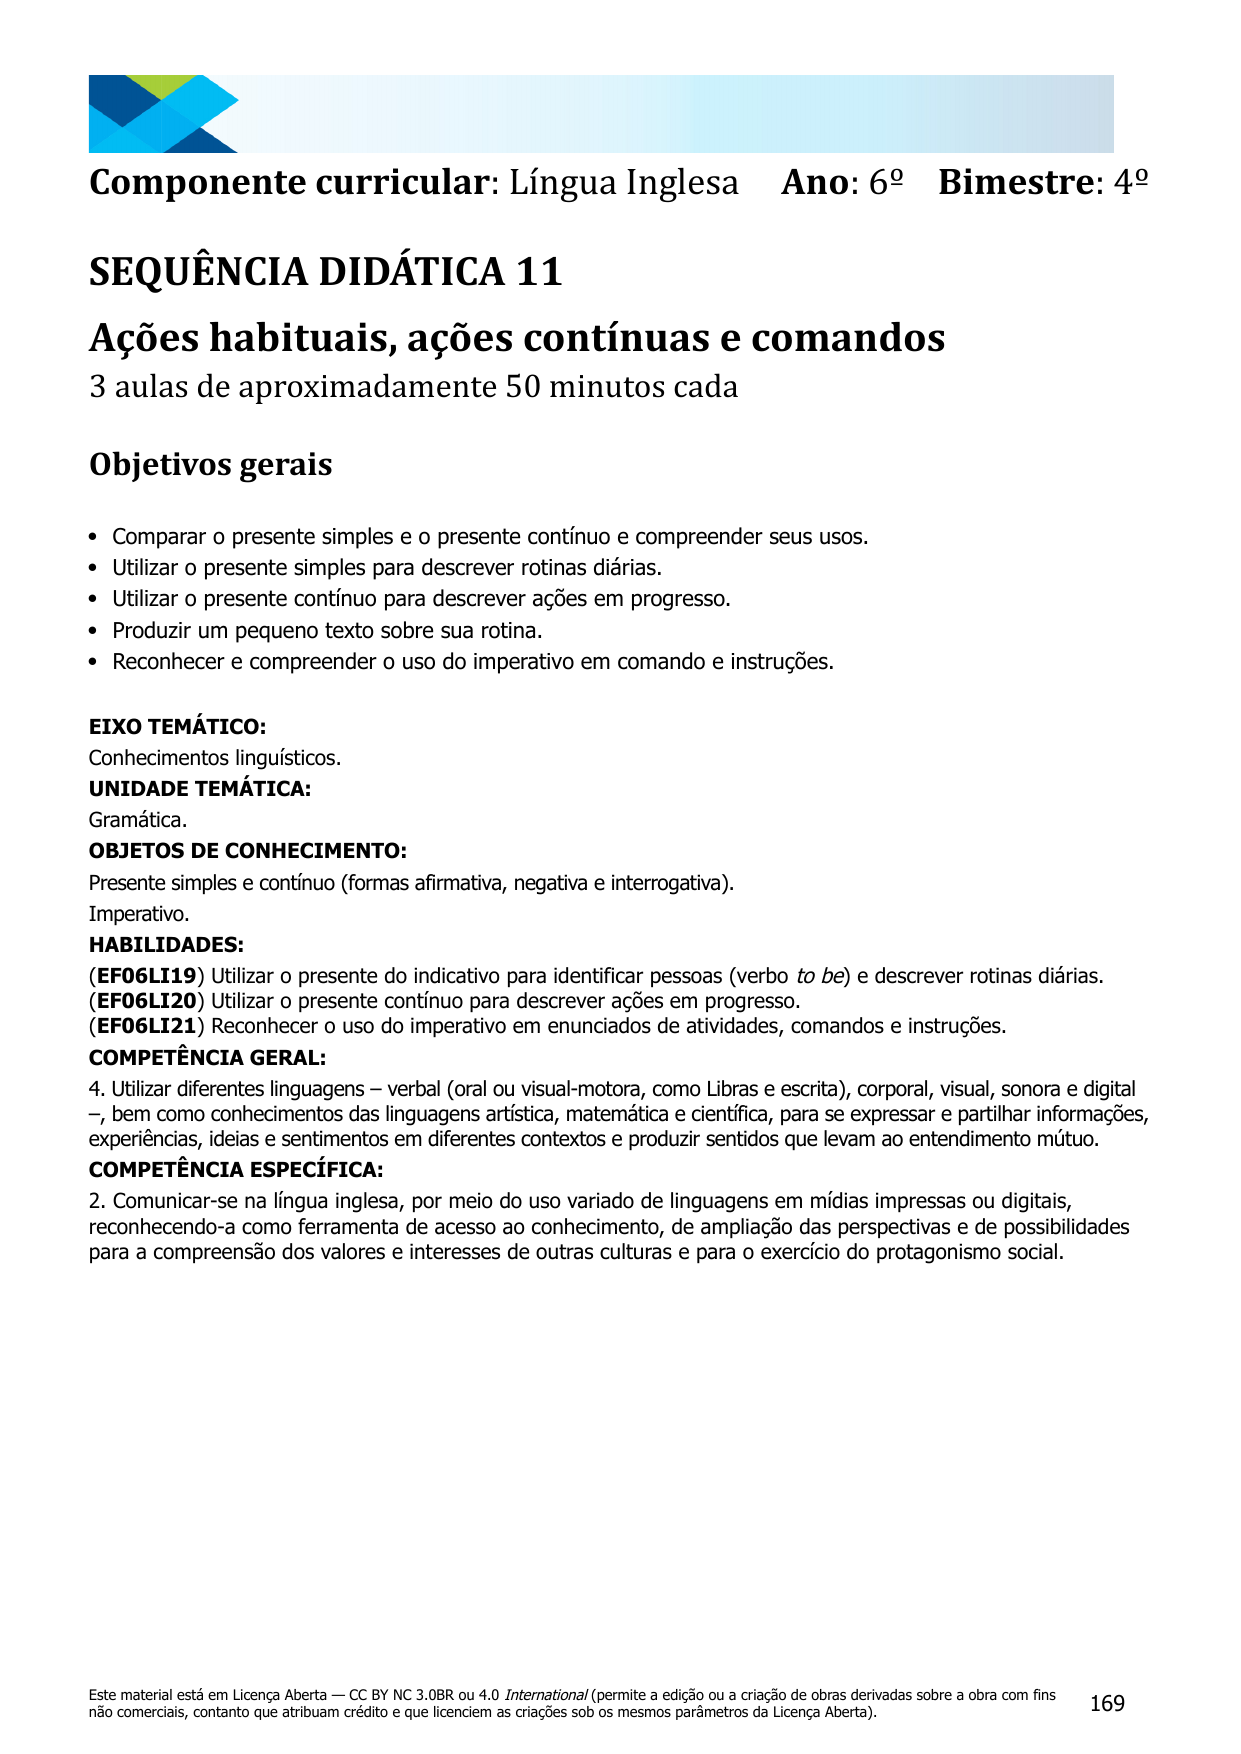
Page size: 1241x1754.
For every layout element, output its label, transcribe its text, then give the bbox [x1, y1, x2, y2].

text (EF06LI19) Utilizar o presente do indicativo para identificar pessoas (verbo to be) e descrever rotinas diárias. [89, 963, 1152, 988]
text Ações habituais, ações contínuas e comandos [89, 311, 1152, 360]
text OBJETOS DE CONHECIMENTO: [89, 838, 1152, 863]
text 4. Utilizar diferentes linguagens – verbal (oral ou visual-motora, como Libras e escrita), corporal, visual, sonora e digital –, bem como conhecimentos das linguagens artística, matemática e científica, para se expressar e partilhar informações, experiências, ideias e sentimentos em diferentes contextos e produzir sentidos que levam ao entendimento mútuo. [89, 1075, 1152, 1151]
list Produzir um pequeno texto sobre sua rotina. [89, 615, 1152, 644]
list Comparar o presente simples e o presente contínuo e compreender seus usos. [89, 521, 1152, 550]
text EIXO TEMÁTICO: [89, 713, 1152, 739]
text SEQUÊNCIA DIDÁTICA 11 [89, 246, 1152, 295]
text UNIDADE TEMÁTICA: [89, 776, 1152, 801]
text Conhecimentos linguísticos. [89, 745, 1152, 770]
text Objetivos gerais [89, 444, 1152, 483]
list Utilizar o presente simples para descrever rotinas diárias. [89, 552, 1152, 581]
text Componente curricular: Língua Inglesa Ano: 6º Bimestre: 4º [89, 159, 1152, 203]
picture [88, 75, 195, 126]
text Gramática. [89, 807, 1152, 832]
text COMPETÊNCIA GERAL: [89, 1044, 1152, 1069]
text (EF06LI20) Utilizar o presente contínuo para descrever ações em progresso. [89, 988, 1152, 1013]
list Reconhecer e compreender o uso do imperativo em comando e instruções. [89, 646, 1152, 675]
text Imperativo. [89, 900, 1152, 926]
text Presente simples e contínuo (formas afirmativa, negativa e interrogativa). [89, 869, 1152, 894]
text (EF06LI21) Reconhecer o uso do imperativo em enunciados de atividades, comandos e instruções. [89, 1013, 1152, 1038]
picture [166, 75, 1114, 153]
text HABILIDADES: [89, 932, 1152, 957]
text 2. Comunicar-se na língua inglesa, por meio do uso variado de linguagens em mídias impressas ou digitais, reconhecendo-a como ferramenta de acesso ao conhecimento, de ampliação das perspectivas e de possibilidades para a compreensão dos valores e interesses de outras culturas e para o exercício do protagonismo social. [89, 1188, 1152, 1264]
list Utilizar o presente contínuo para descrever ações em progresso. [89, 583, 1152, 613]
text COMPETÊNCIA ESPECÍFICA: [89, 1157, 1152, 1182]
text 3 aulas de aproximadamente 50 minutos cada [89, 366, 1152, 405]
